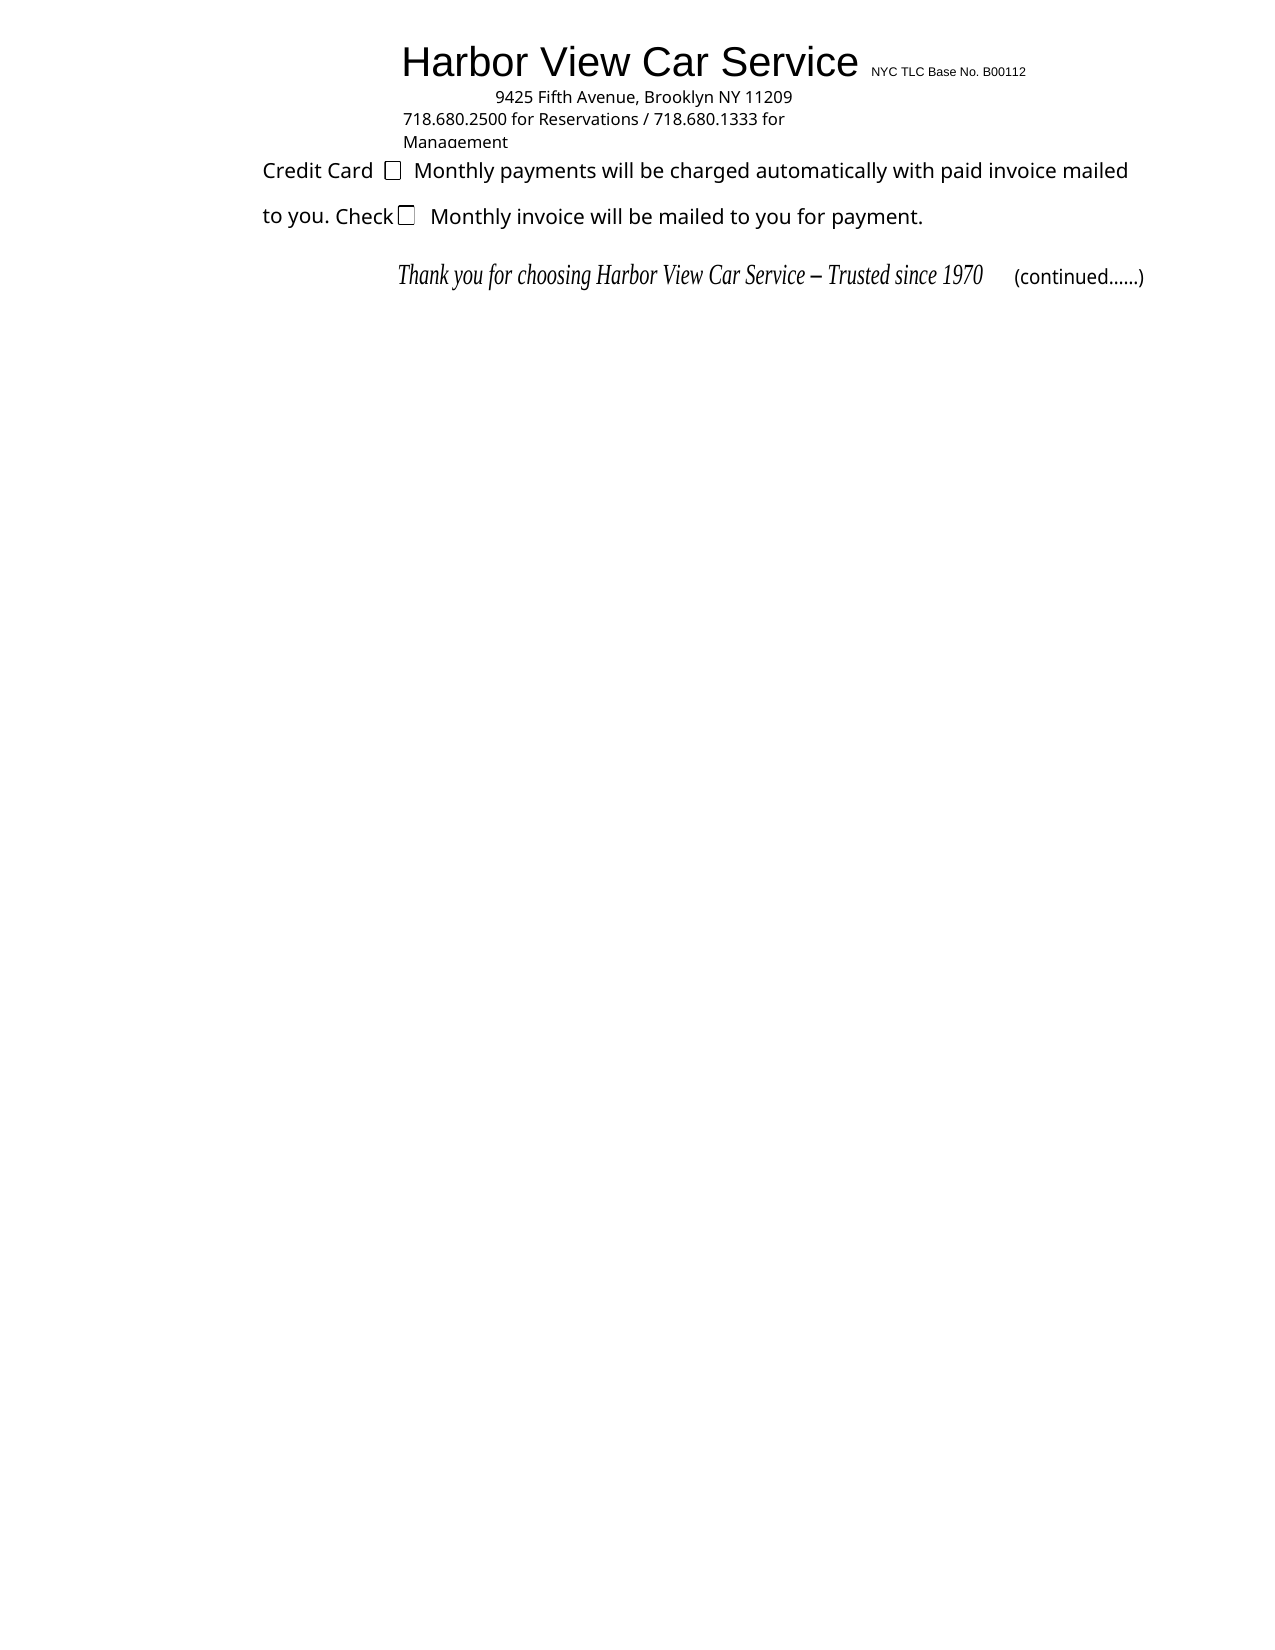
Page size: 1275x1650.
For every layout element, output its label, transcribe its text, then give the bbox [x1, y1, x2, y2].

subtitle Thank you for choosing Harbor View Car Service – Trusted since 1970 (continued……) [397, 257, 1248, 291]
picture [397, 205, 415, 225]
picture [384, 161, 401, 180]
text Credit Card Monthly payments will be charged automatically with paid invoice mailed to you. Check Monthly invoice will be mailed to you for payment. [262, 156, 1153, 231]
